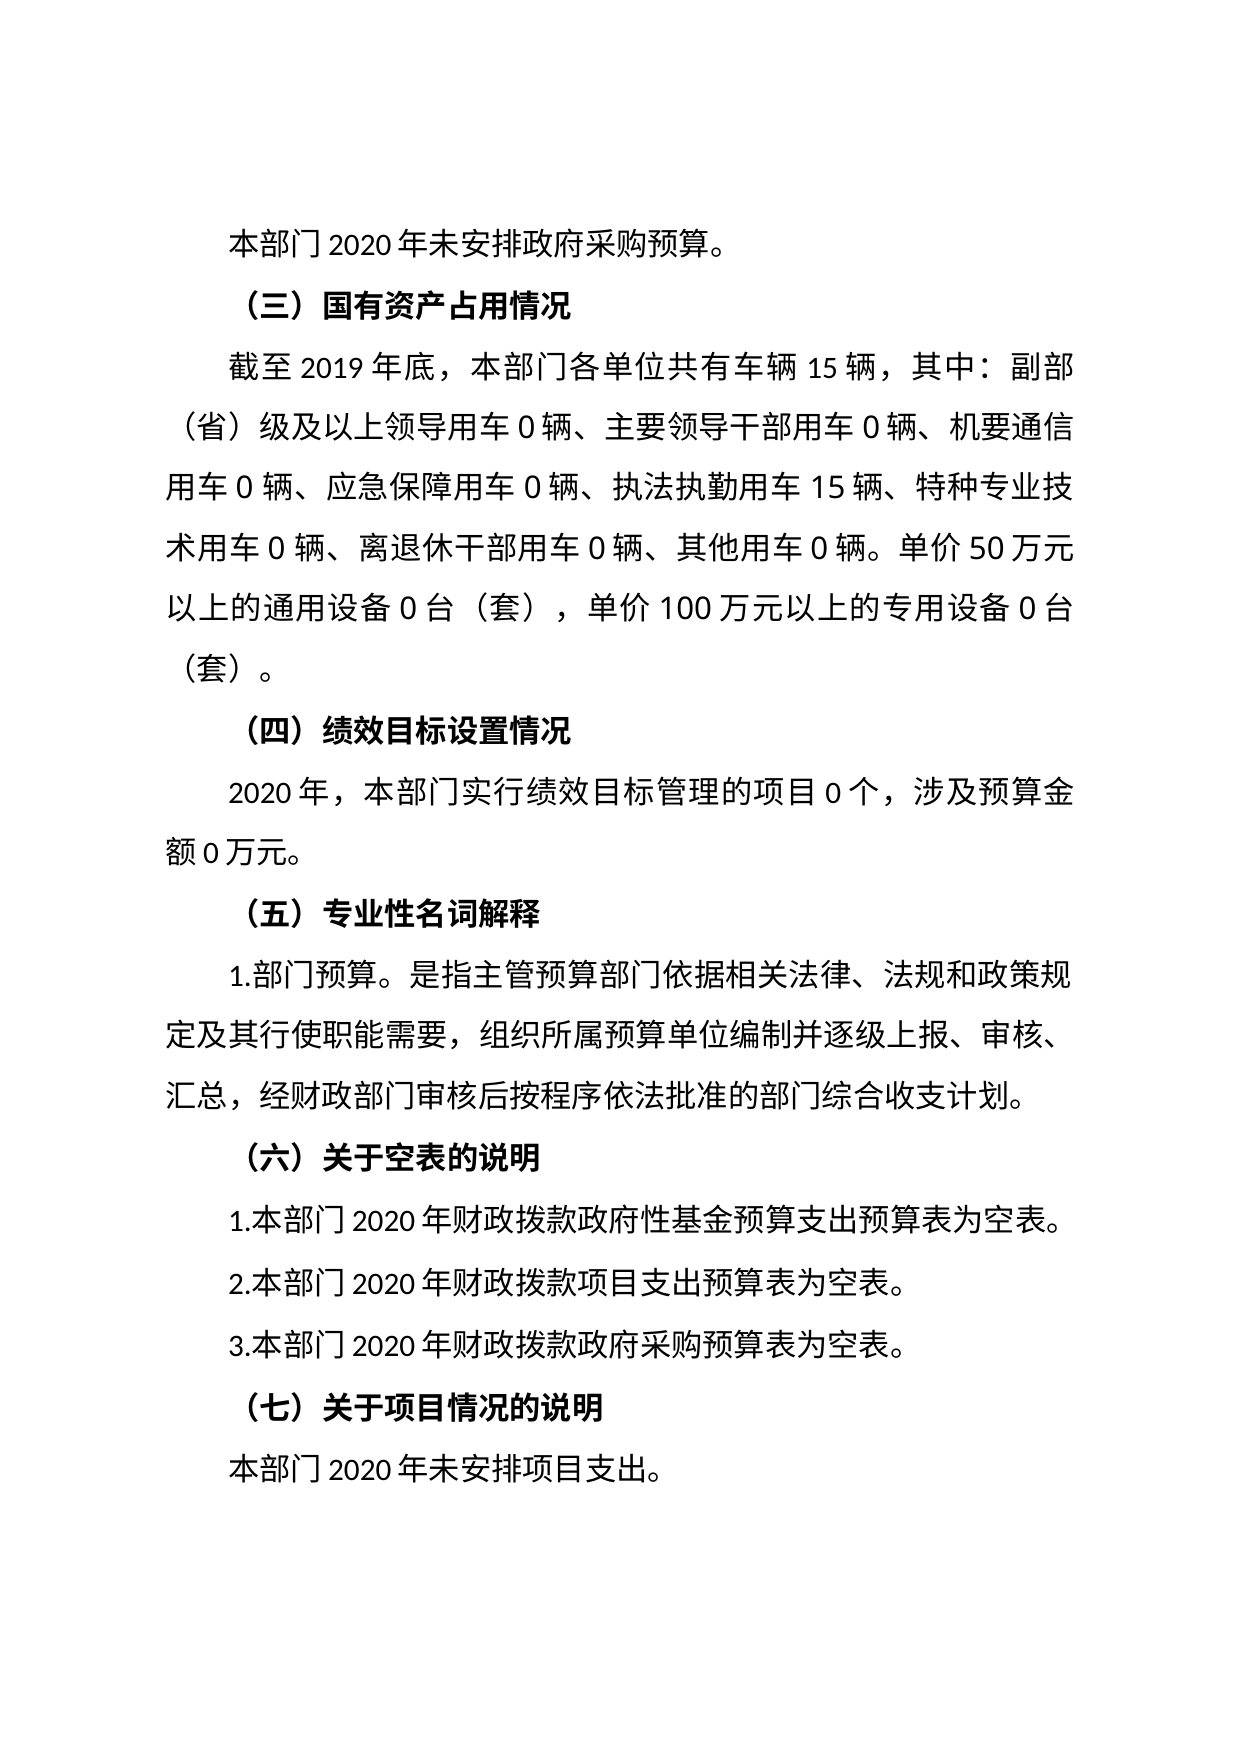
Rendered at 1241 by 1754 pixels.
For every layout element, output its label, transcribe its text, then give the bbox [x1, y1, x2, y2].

text （五）专业性名词解释 [165, 876, 1075, 938]
text （七）关于项目情况的说明 [165, 1369, 1075, 1432]
text （六）关于空表的说明 [165, 1119, 1075, 1182]
text 1.本部门2020年财政拨款政府性基金预算支出预算表为空表。 [165, 1182, 1075, 1244]
text 截至2019年底，本部门各单位共有车辆15辆，其中：副部（省）级及以上领导用车0辆、主要领导干部用车0辆、机要通信用车0 辆、应急保障用车0辆、执法执勤用车15辆、特种专业技术用车0 辆、离退休干部用车0辆、其他用车0辆。单价50万元以上的通用设备0台（套），单价100万元以上的专用设备0台（套）。 [165, 330, 1075, 692]
text 3.本部门2020年财政拨款政府采购预算表为空表。 [165, 1307, 1075, 1369]
text （三）国有资产占用情况 [165, 267, 1075, 330]
text 本部门2020年未安排政府采购预算。 [165, 207, 1075, 267]
text 2.本部门2020年财政拨款项目支出预算表为空表。 [165, 1244, 1075, 1307]
text （四）绩效目标设置情况 [165, 692, 1075, 755]
text 1.部门预算。是指主管预算部门依据相关法律、法规和政策规定及其行使职能需要，组织所属预算单位编制并逐级上报、审核、汇总，经财政部门审核后按程序依法批准的部门综合收支计划。 [165, 938, 1075, 1119]
text 本部门2020年未安排项目支出。 [165, 1432, 1075, 1492]
text 2020年，本部门实行绩效目标管理的项目0个，涉及预算金额0万元。 [165, 755, 1075, 876]
